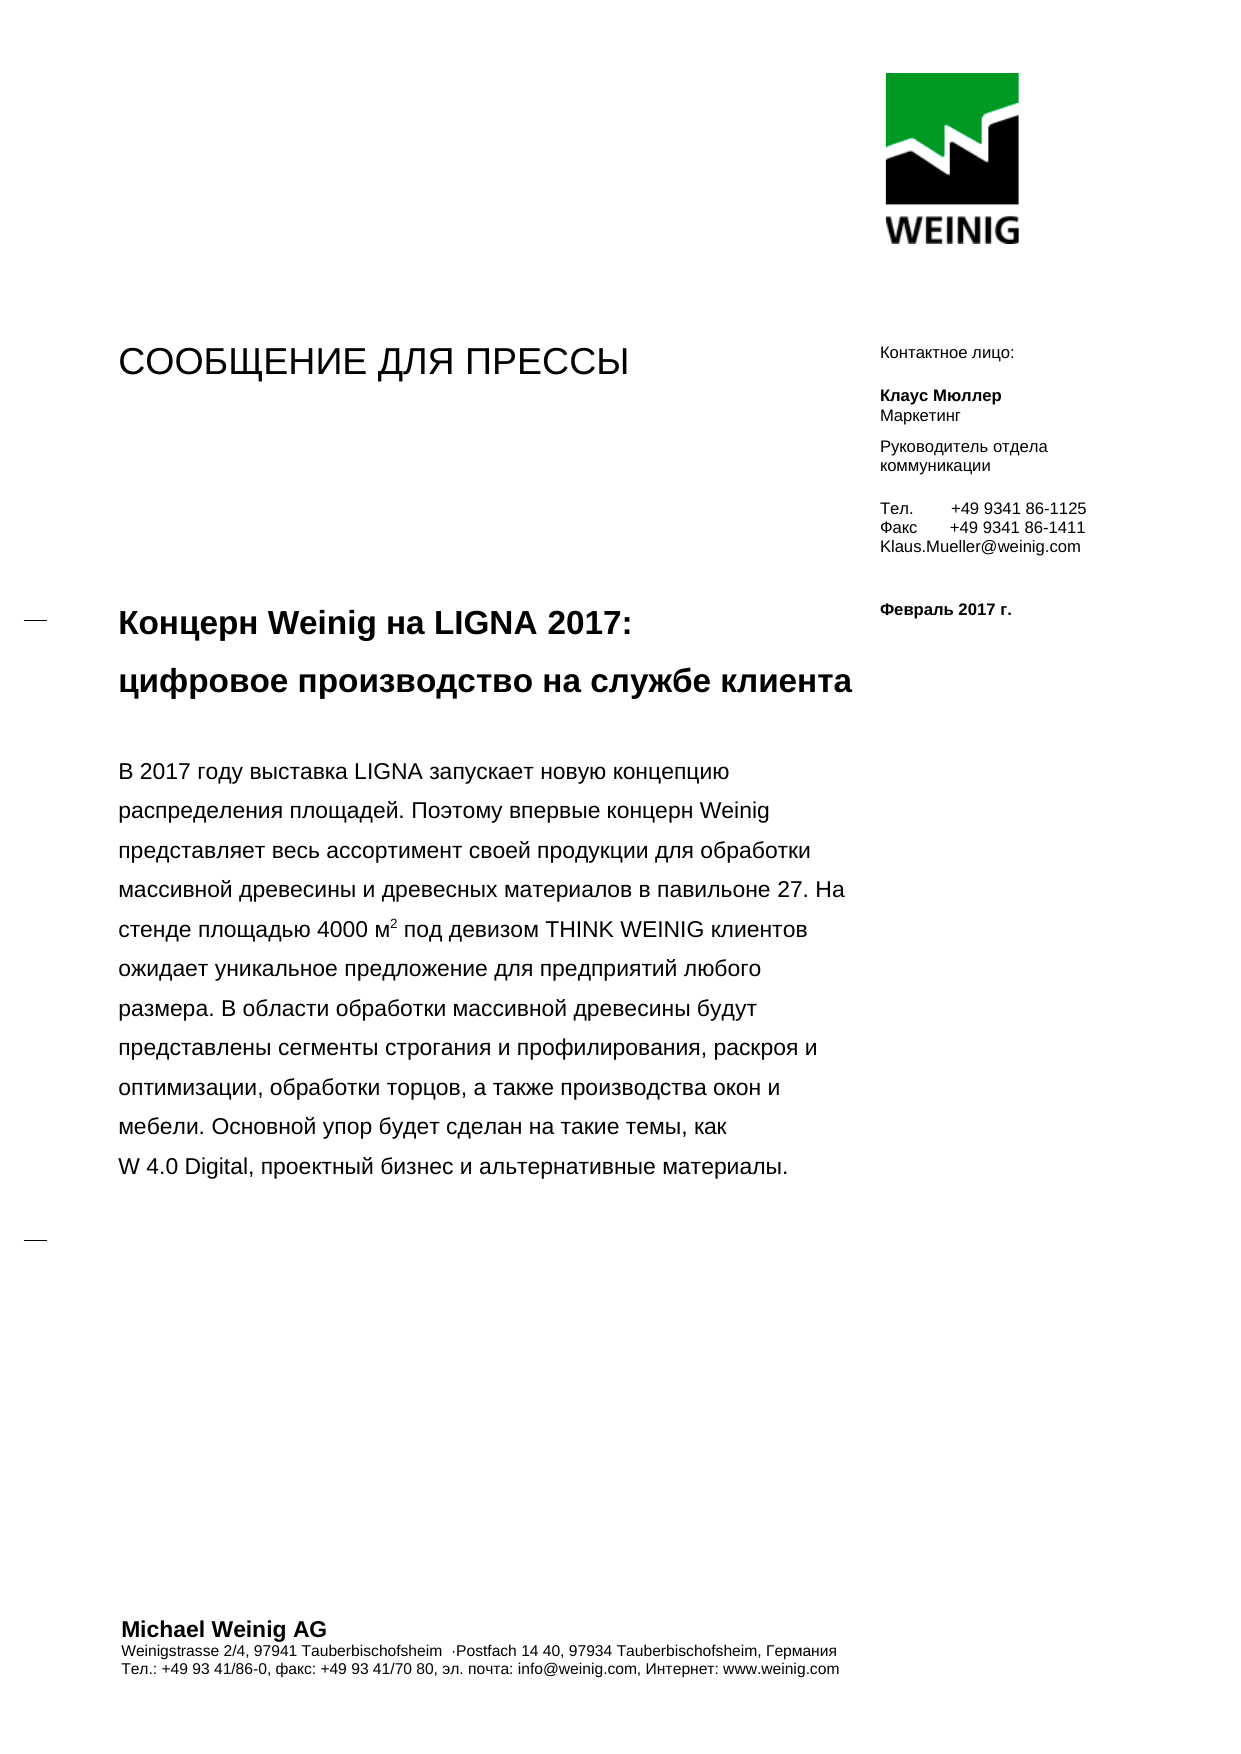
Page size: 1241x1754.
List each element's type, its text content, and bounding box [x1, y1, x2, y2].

text В 2017 году выставка LIGNA запускает новую концепцию распределения площадей. Поэтому впервые концерн Weinig представляет весь ассортимент своей продукции для обработки массивной древесины и древесных материалов в павильоне 27. На стенде площадью 4000 м2 под девизом THINK WEINIG клиентов ожидает уникальное предложение для предприятий любого размера. В области обработки массивной древесины будут представлены сегменты строгания и профилирования, раскроя и оптимизации, обработки торцов, а также производства окон и мебели. Основной упор будет сделан на такие темы, как W 4.0 Digital, проектный бизнес и альтернативные материалы. [118, 758, 856, 1179]
text СООБЩЕНИЕ ДЛЯ ПРЕССЫ [118, 339, 856, 382]
text цифровое производство на службе клиента [118, 661, 856, 699]
text Концерн Weinig на LIGNA 2017: [118, 603, 856, 642]
picture [885, 73, 1019, 244]
